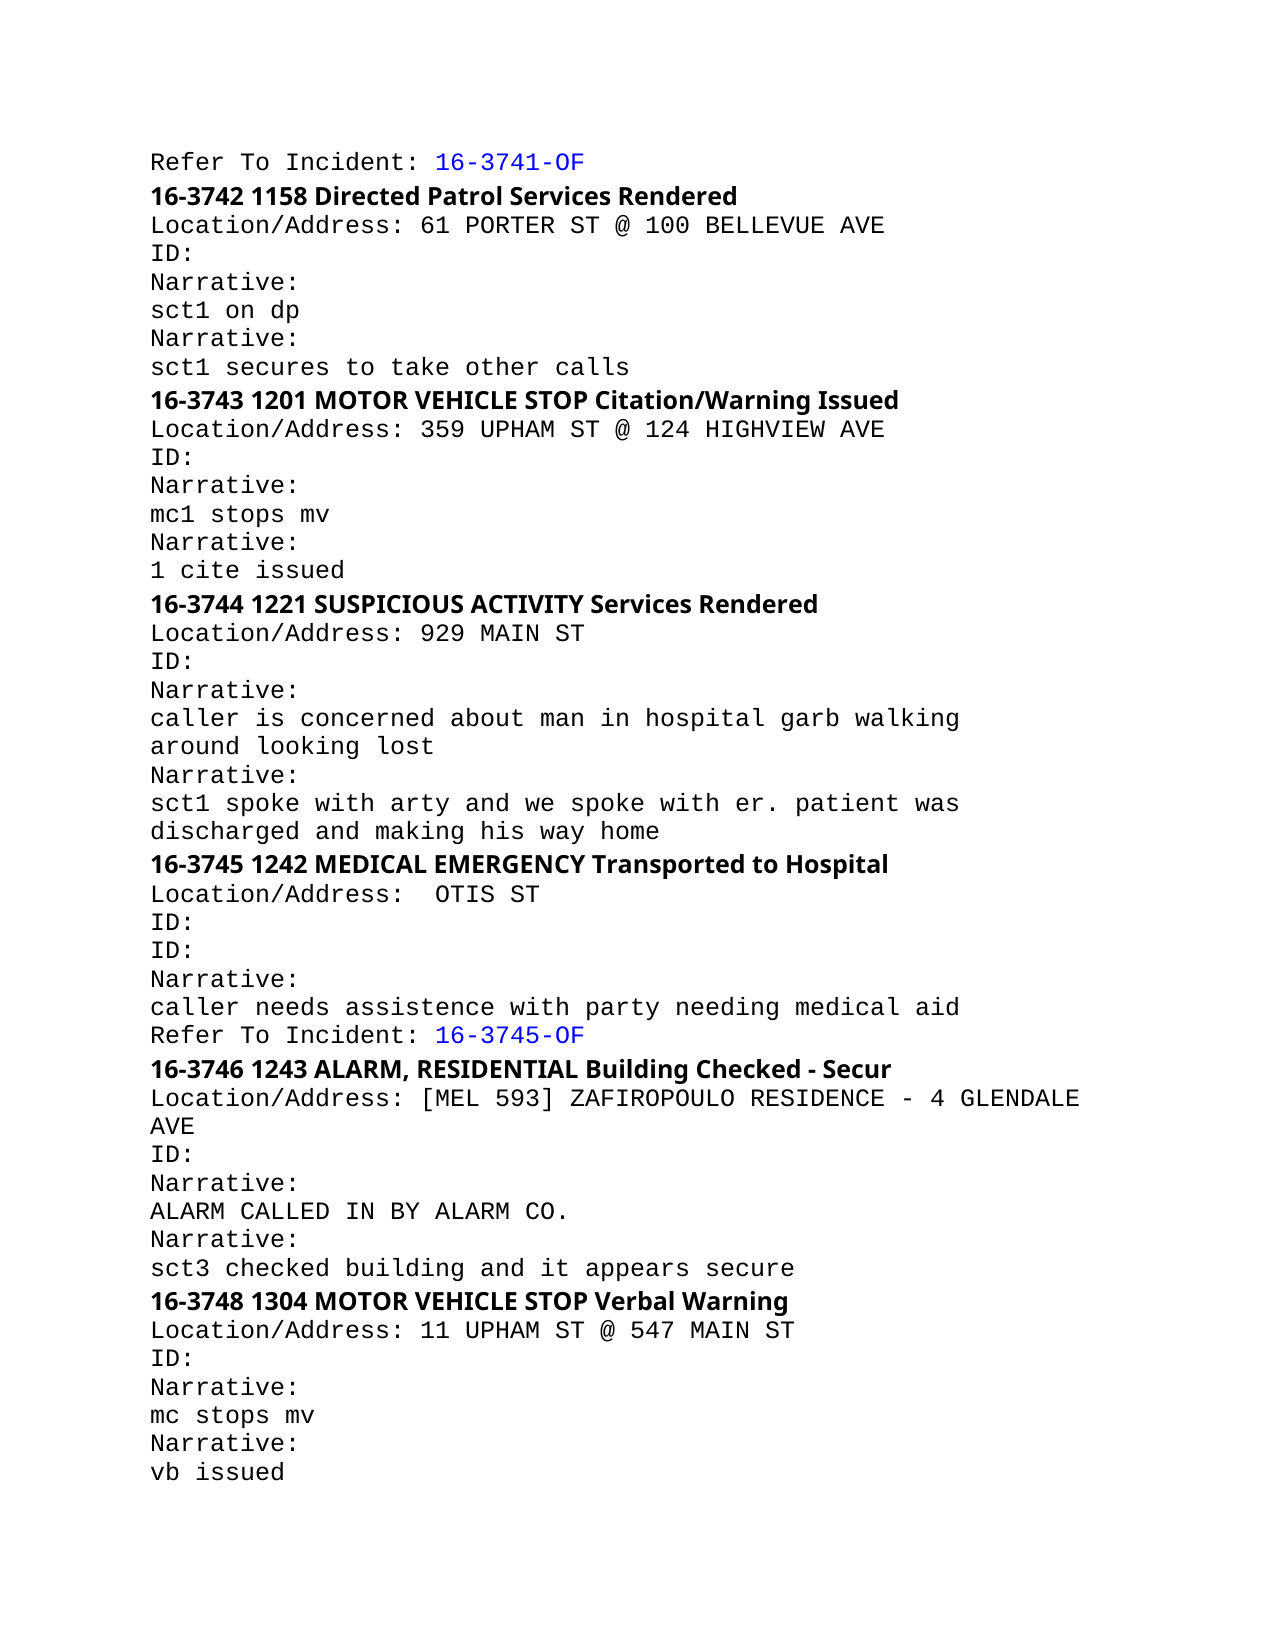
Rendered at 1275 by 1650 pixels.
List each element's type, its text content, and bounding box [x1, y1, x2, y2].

text Refer To Incident: 16-3741-OF [150, 150, 1125, 178]
text Narrative: [150, 269, 1125, 297]
text sct3 checked building and it appears secure [150, 1255, 1125, 1284]
text 16-3744 1221 SUSPICIOUS ACTIVITY Services Rendered [150, 586, 1125, 621]
text ID: [150, 1142, 1125, 1170]
text Narrative: [150, 762, 1125, 791]
text sct1 spoke with arty and we spoke with er. patient was [150, 791, 1125, 819]
text Location/Address: 61 PORTER ST @ 100 BELLEVUE AVE [150, 212, 1125, 241]
text Narrative: [150, 966, 1125, 994]
text ID: [150, 938, 1125, 966]
text ID: [150, 649, 1125, 677]
text Narrative: [150, 1374, 1125, 1403]
text Location/Address: OTIS ST [150, 881, 1125, 909]
text ID: [150, 241, 1125, 269]
text Location/Address: 929 MAIN ST [150, 621, 1125, 649]
text Narrative: [150, 473, 1125, 501]
text caller needs assistence with party needing medical aid [150, 994, 1125, 1023]
text Narrative: [150, 677, 1125, 706]
text mc1 stops mv [150, 501, 1125, 530]
text Refer To Incident: 16-3745-OF [150, 1023, 1125, 1051]
text 16-3745 1242 MEDICAL EMERGENCY Transported to Hospital [150, 847, 1125, 881]
text 16-3748 1304 MOTOR VEHICLE STOP Verbal Warning [150, 1284, 1125, 1318]
text sct1 on dp [150, 297, 1125, 326]
text 16-3742 1158 Directed Patrol Services Rendered [150, 178, 1125, 212]
text Location/Address: 359 UPHAM ST @ 124 HIGHVIEW AVE [150, 416, 1125, 445]
text ALARM CALLED IN BY ALARM CO. [150, 1199, 1125, 1227]
text vb issued [150, 1459, 1125, 1488]
text ID: [150, 909, 1125, 938]
text sct1 secures to take other calls [150, 354, 1125, 382]
text ID: [150, 1346, 1125, 1374]
text Location/Address: [MEL 593] ZAFIROPOULO RESIDENCE - 4 GLENDALE AVE [150, 1085, 1125, 1142]
text Narrative: [150, 1431, 1125, 1459]
text Narrative: [150, 1227, 1125, 1255]
text Narrative: [150, 326, 1125, 354]
text 16-3746 1243 ALARM, RESIDENTIAL Building Checked - Secur [150, 1051, 1125, 1085]
text Narrative: [150, 530, 1125, 558]
text around looking lost [150, 734, 1125, 762]
text ID: [150, 445, 1125, 473]
text 16-3743 1201 MOTOR VEHICLE STOP Citation/Warning Issued [150, 382, 1125, 416]
text Narrative: [150, 1170, 1125, 1199]
text discharged and making his way home [150, 819, 1125, 847]
text caller is concerned about man in hospital garb walking [150, 706, 1125, 734]
text mc stops mv [150, 1403, 1125, 1431]
text Location/Address: 11 UPHAM ST @ 547 MAIN ST [150, 1318, 1125, 1346]
text 1 cite issued [150, 558, 1125, 586]
